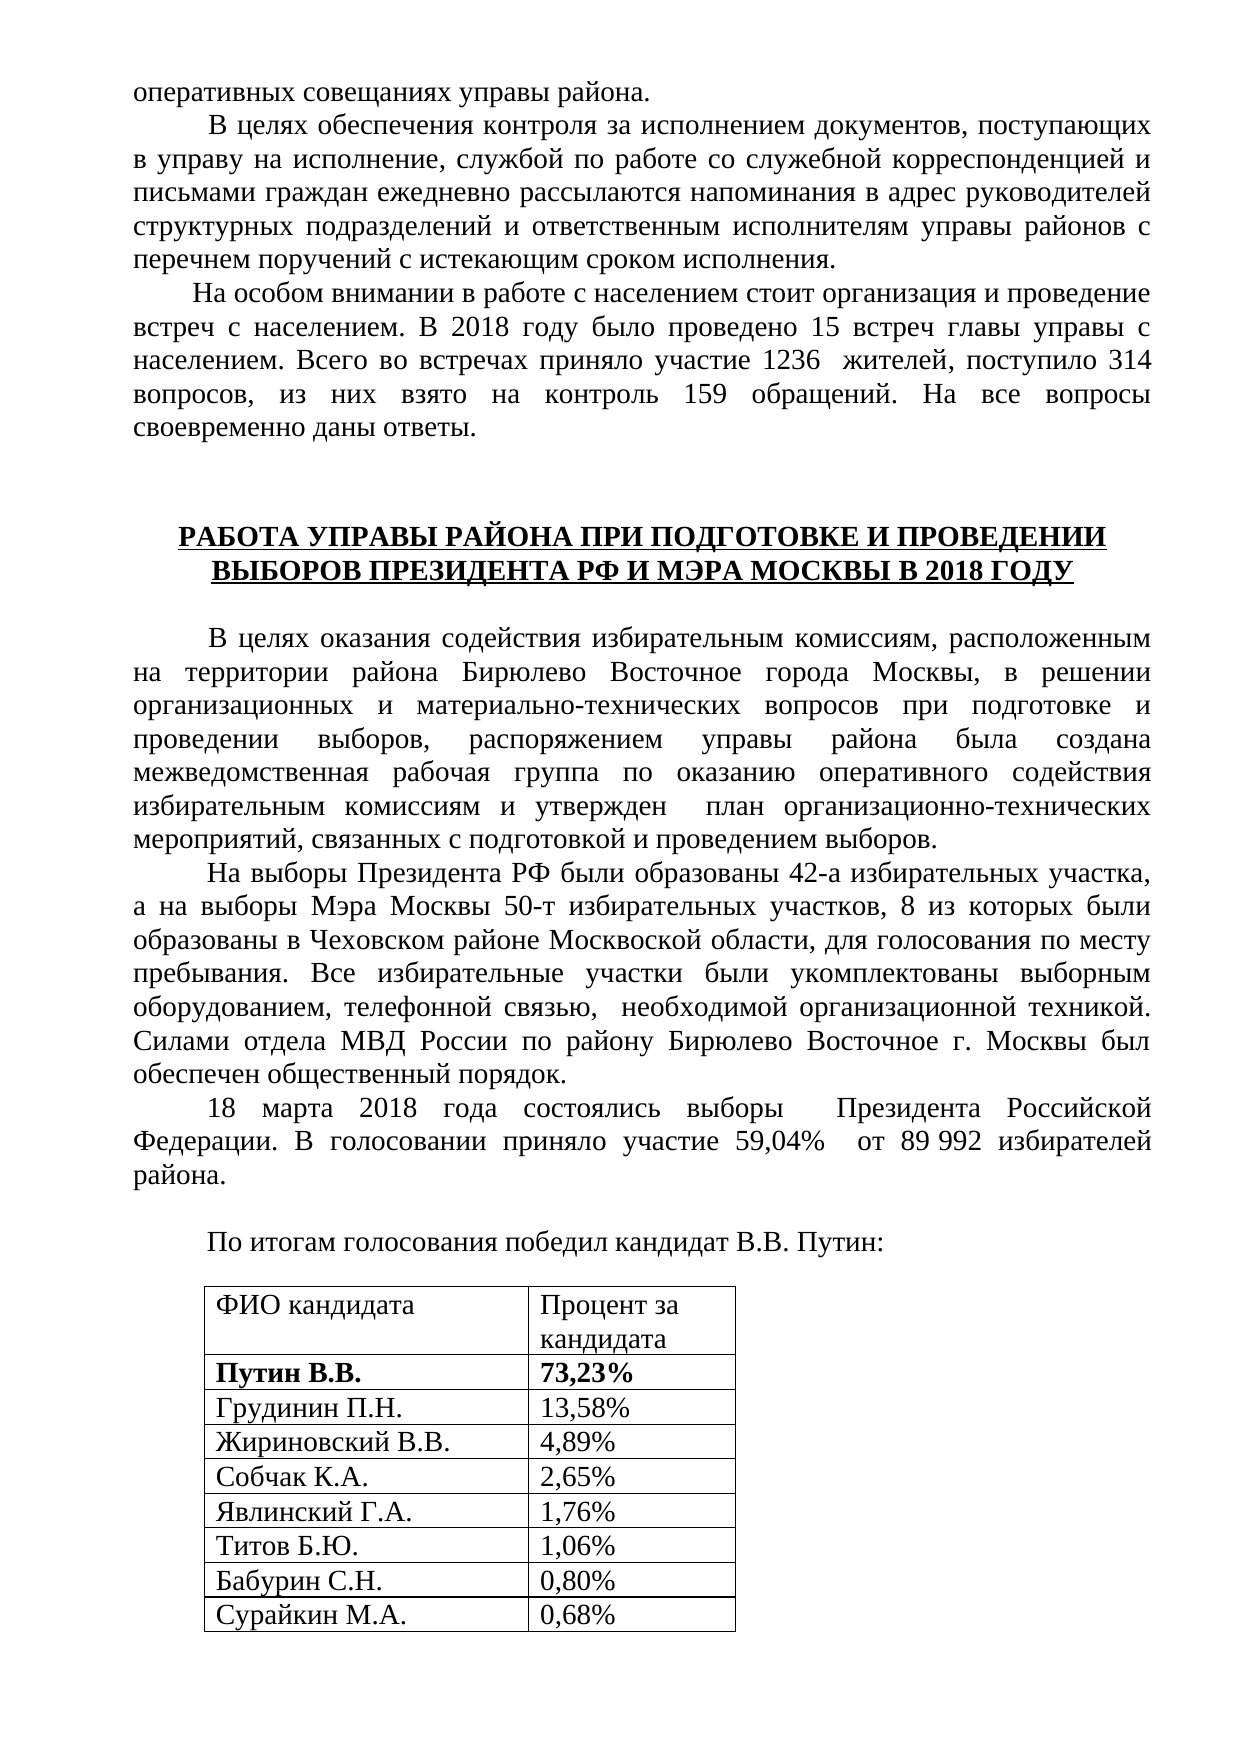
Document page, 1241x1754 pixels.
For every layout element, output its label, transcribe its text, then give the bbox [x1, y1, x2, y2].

table_cell Путин В.В. [205, 1355, 528, 1389]
table_cell Грудинин П.Н. [205, 1390, 528, 1423]
table_header ФИО кандидата [205, 1287, 528, 1354]
table_cell 1,06% [529, 1528, 735, 1562]
table_cell 73,23% [529, 1355, 735, 1389]
table_cell 2,65% [529, 1459, 735, 1493]
table_cell 1,76% [529, 1494, 735, 1527]
table_cell Явлинский Г.А. [205, 1494, 528, 1527]
text В целях оказания содействия избирательным комиссиям, расположенным на территории района Бирюлево Восточное города Москвы, в решении организационных и материально-технических вопросов при подготовке и проведении выборов, распоряжением управы района была создана межведомственная рабочая группа по оказанию оперативного содействия избирательным комиссиям и утвержден план организационно-технических мероприятий, связанных с подготовкой и проведением выборов. [133, 620, 1152, 855]
table_cell 0,80% [529, 1563, 735, 1596]
table_cell 0,68% [529, 1598, 735, 1631]
table_cell Сурайкин М.А. [205, 1598, 528, 1631]
text На особом внимании в работе с населением стоит организация и проведение встреч с населением. В 2018 году было проведено 15 встреч главы управы с населением. Всего во встречах приняло участие 1236 жителей, поступило 314 вопросов, из них взято на контроль 159 обращений. На все вопросы своевременно даны ответы. [133, 275, 1152, 443]
table_cell Жириновский В.В. [205, 1425, 528, 1458]
table_cell Собчак К.А. [205, 1459, 528, 1493]
table_cell Бабурин С.Н. [205, 1563, 528, 1596]
table_header Процент за кандидата [529, 1287, 735, 1354]
text На выборы Президента РФ были образованы 42-а избирательных участка, а на выборы Мэра Москвы 50-т избирательных участков, 8 из которых были образованы в Чеховском районе Москвоской области, для голосования по месту пребывания. Все избирательные участки были укомплектованы выборным оборудованием, телефонной связью, необходимой организационной техникой. Силами отдела МВД России по району Бирюлево Восточное г. Москвы был обеспечен общественный порядок. [133, 855, 1152, 1090]
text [133, 74, 1152, 107]
table_cell 4,89% [529, 1425, 735, 1458]
text В целях обеспечения контроля за исполнением документов, поступающих в управу на исполнение, службой по работе со служебной корреспонденцией и письмами граждан ежедневно рассылаются напоминания в адрес руководителей структурных подразделений и ответственным исполнителям управы районов с перечнем поручений с истекающим сроком исполнения. [133, 107, 1152, 275]
table_cell Титов Б.Ю. [205, 1528, 528, 1562]
text По итогам голосования победил кандидат В.В. Путин: [133, 1224, 1152, 1257]
table_cell 13,58% [529, 1390, 735, 1423]
text РАБОТА УПРАВЫ РАЙОНА ПРИ ПОДГОТОВКЕ И ПРОВЕДЕНИИ ВЫБОРОВ Президента РФ и Мэра Москвы В 2018 ГОДУ [133, 519, 1152, 587]
text 18 марта 2018 года состоялись выборы Президента Российской Федерации. В голосовании приняло участие 59,04% от 89 992 избирателей района. [133, 1090, 1152, 1190]
